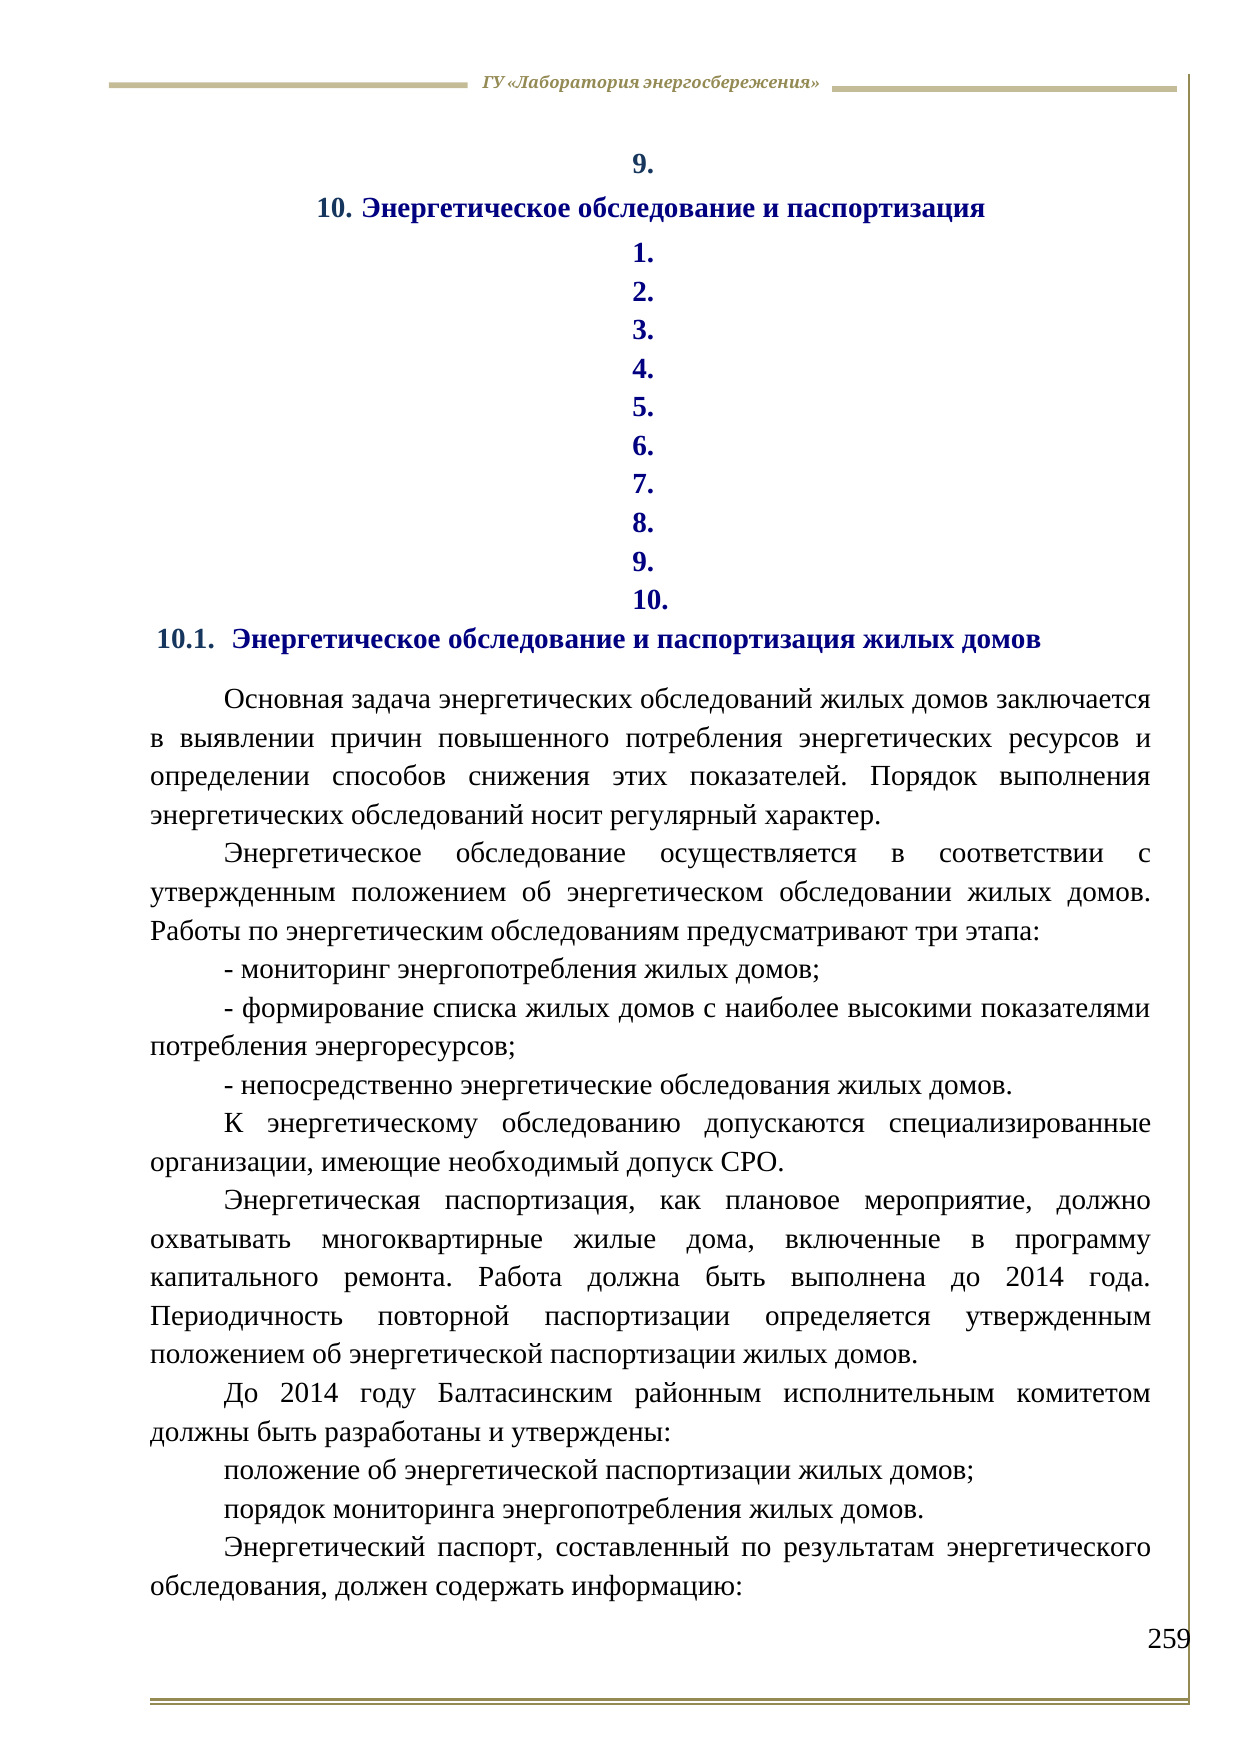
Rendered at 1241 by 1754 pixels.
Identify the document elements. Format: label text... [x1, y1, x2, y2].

subtitle Энергетическое обследование и паспортизация жилых домов [150, 621, 1152, 654]
text порядок мониторинга энергопотребления жилых домов. [150, 1491, 1152, 1524]
text К энергетическому обследованию допускаются специализированные организации, имеющие необходимый допуск СРО. [150, 1105, 1152, 1177]
text - непосредственно энергетические обследования жилых домов. [150, 1067, 1152, 1100]
text Энергетическая паспортизация, как плановое мероприятие, должно охватывать многоквартирные жилые дома, включенные в программу капитального ремонта. Работа должна быть выполнена до 2014 года. Периодичность повторной паспортизации определяется утвержденным положением об энергетической паспортизации жилых домов. [150, 1182, 1152, 1370]
text До 2014 году Балтасинским районным исполнительным комитетом должны быть разработаны и утверждены: [150, 1375, 1152, 1447]
text Основная задача энергетических обследований жилых домов заключается в выявлении причин повышенного потребления энергетических ресурсов и определении способов снижения этих показателей. Порядок выполнения энергетических обследований носит регулярный характер. [150, 681, 1152, 831]
text положение об энергетической паспортизации жилых домов; [150, 1452, 1152, 1486]
text Энергетический паспорт, составленный по результатам энергетического обследования, должен содержать информацию: [150, 1529, 1152, 1601]
subtitle Энергетическое обследование и паспортизация [150, 191, 1152, 224]
text - мониторинг энергопотребления жилых домов; [150, 951, 1152, 985]
text - формирование списка жилых домов с наиболее высокими показателями потребления энергоресурсов; [150, 990, 1152, 1062]
text Энергетическое обследование осуществляется в соответствии с утвержденным положением об энергетическом обследовании жилых домов. Работы по энергетическим обследованиям предусматривают три этапа: [150, 836, 1152, 946]
